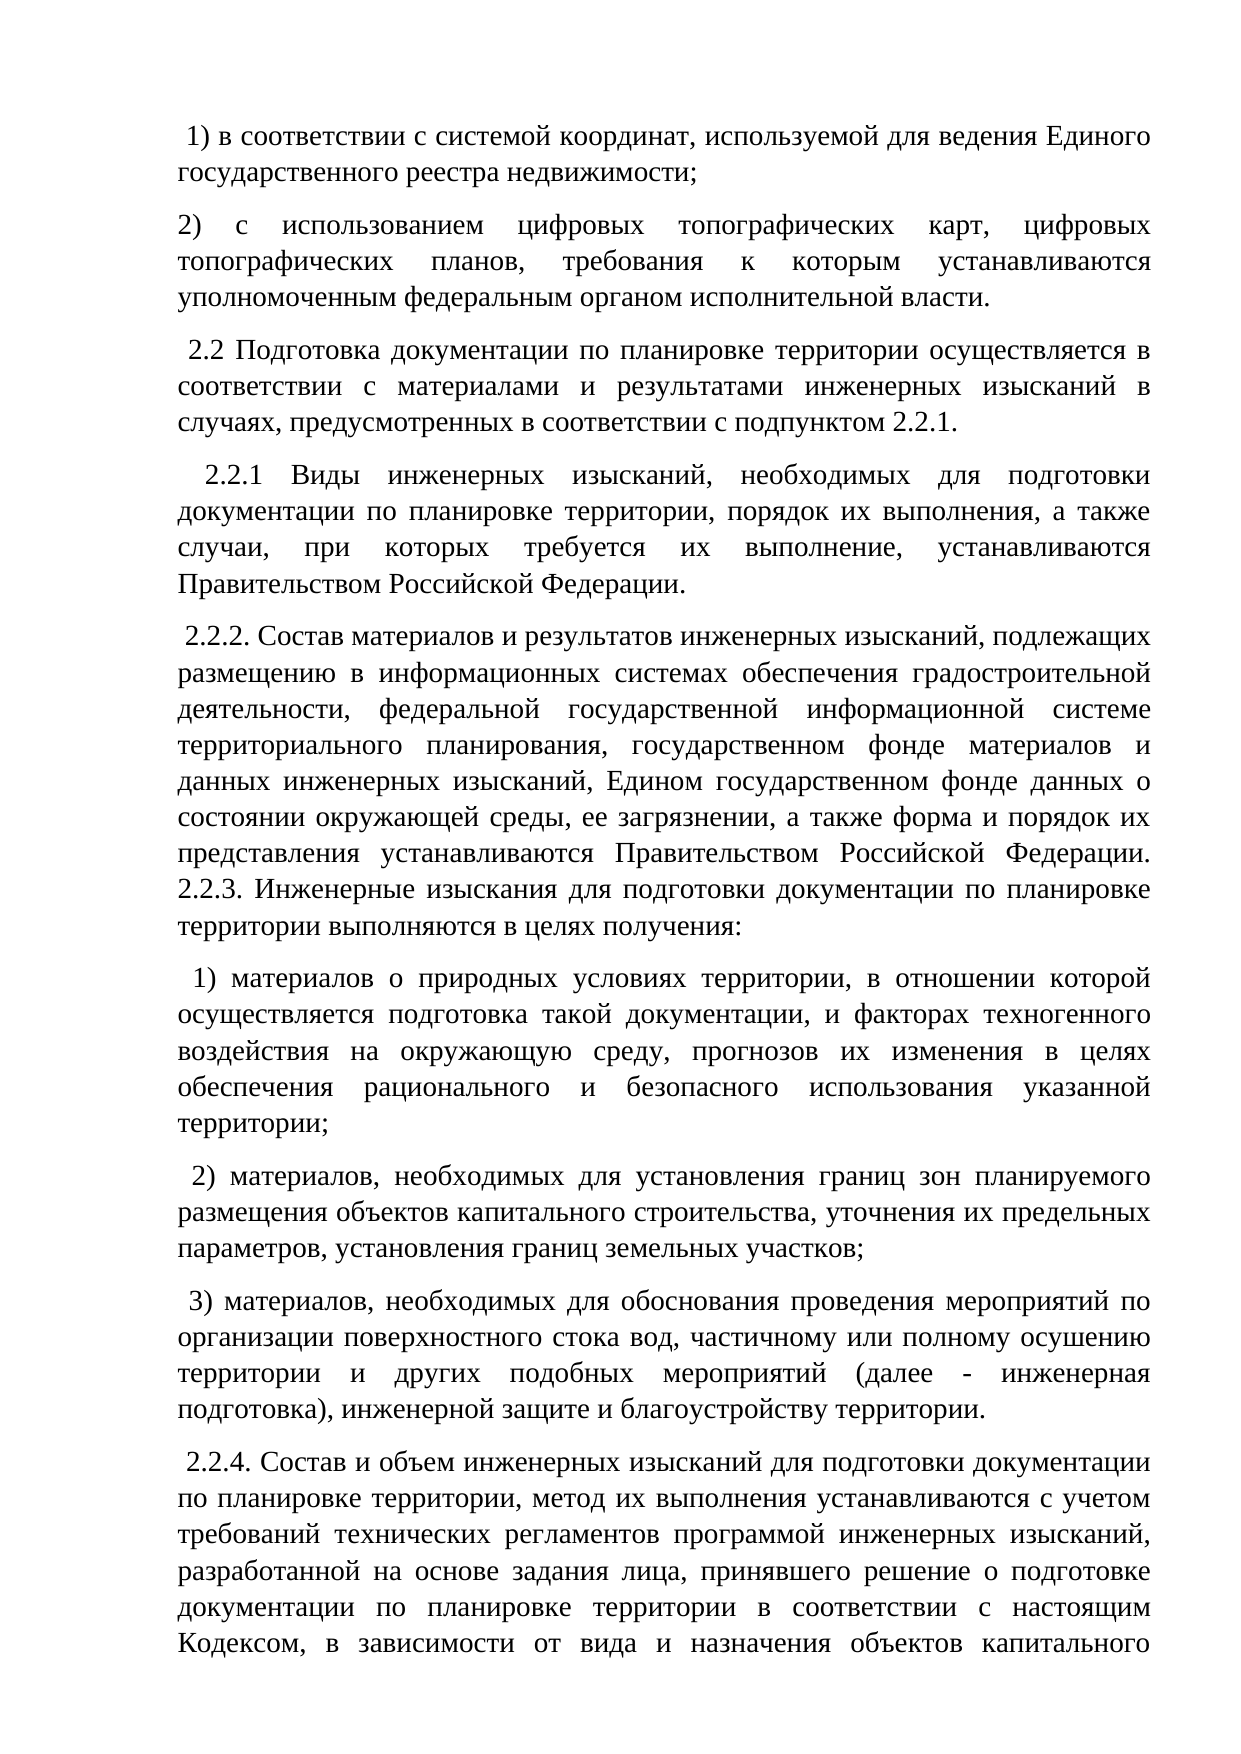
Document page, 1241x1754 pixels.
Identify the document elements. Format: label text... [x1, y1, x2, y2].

text 2) материалов, необходимых для установления границ зон планируемого размещения объектов капитального строительства, уточнения их предельных параметров, установления границ земельных участков; [177, 1158, 1152, 1264]
text 1) материалов о природных условиях территории, в отношении которой осуществляется подготовка такой документации, и факторах техногенного воздействия на окружающую среду, прогнозов их изменения в целях обеспечения рационального и безопасного использования указанной территории; [177, 961, 1152, 1139]
text 1) в соответствии с системой координат, используемой для ведения Единого государственного реестра недвижимости; [177, 118, 1152, 188]
text 2.2.2. Состав материалов и результатов инженерных изысканий, подлежащих размещению в информационных системах обеспечения градостроительной деятельности, федеральной государственной информационной системе территориального планирования, государственном фонде материалов и данных инженерных изысканий, Едином государственном фонде данных о состоянии окружающей среды, ее загрязнении, а также форма и порядок их представления устанавливаются Правительством Российской Федерации. 2.2.3. Инженерные изыскания для подготовки документации по планировке территории выполняются в целях получения: [177, 618, 1152, 941]
text 2) с использованием цифровых топографических карт, цифровых топографических планов, требования к которым устанавливаются уполномоченным федеральным органом исполнительной власти. [177, 207, 1152, 313]
text 3) материалов, необходимых для обоснования проведения мероприятий по организации поверхностного стока вод, частичному или полному осушению территории и других подобных мероприятий (далее - инженерная подготовка), инженерной защите и благоустройству территории. [177, 1283, 1152, 1425]
text 2.2 Подготовка документации по планировке территории осуществляется в соответствии с материалами и результатами инженерных изысканий в случаях, предусмотренных в соответствии с подпунктом 2.2.1. [177, 332, 1152, 438]
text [177, 1444, 1152, 1658]
text 2.2.1 Виды инженерных изысканий, необходимых для подготовки документации по планировке территории, порядок их выполнения, а также случаи, при которых требуется их выполнение, устанавливаются Правительством Российской Федерации. [177, 457, 1152, 599]
